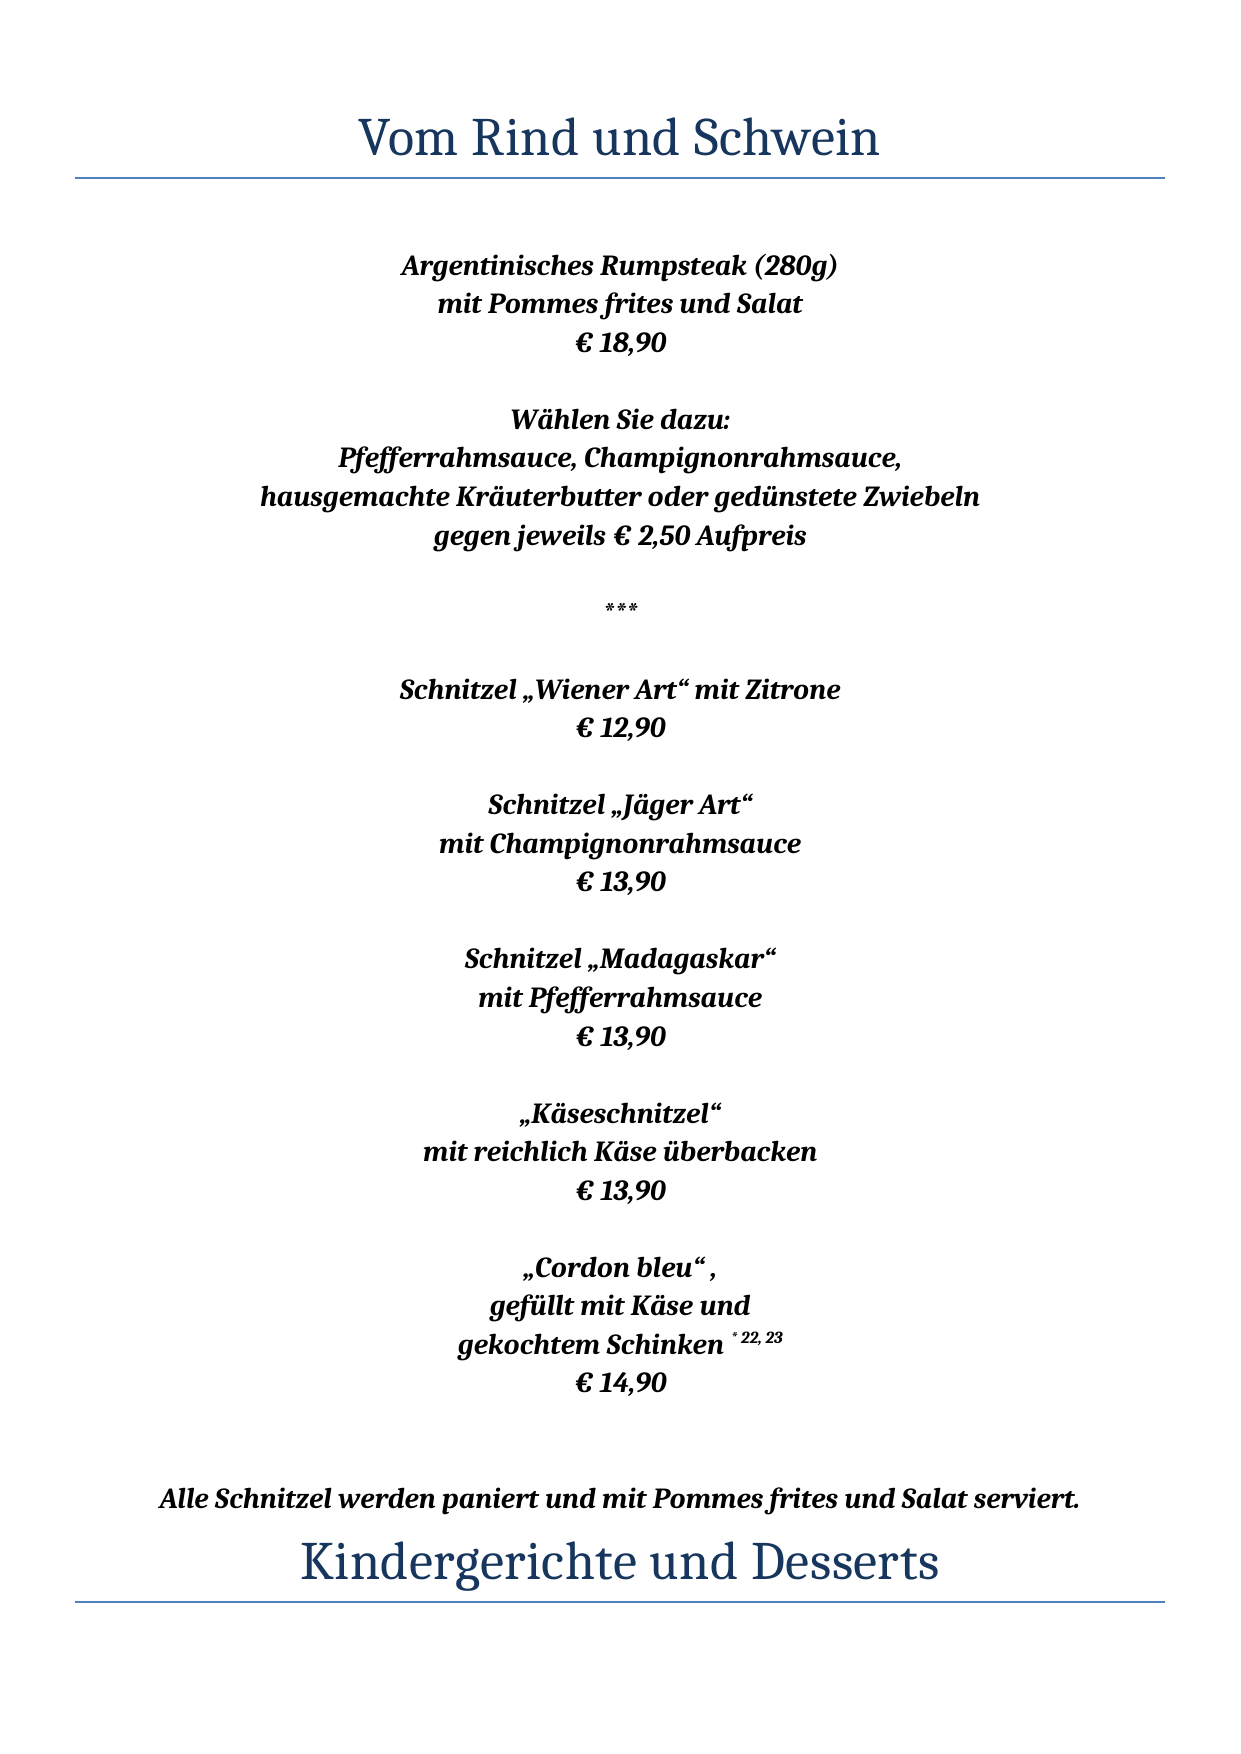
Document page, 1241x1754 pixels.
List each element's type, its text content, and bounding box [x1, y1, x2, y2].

text Schnitzel „Wiener Art“ mit Zitrone [75, 673, 1165, 706]
text mit Pfefferrahmsauce [75, 981, 1165, 1015]
text gekochtem Schinken * 22, 23 [75, 1328, 1165, 1362]
text „Käseschnitzel“ [75, 1097, 1165, 1130]
text Schnitzel „Jäger Art“ [75, 788, 1165, 822]
text € 14,90 [75, 1367, 1165, 1400]
text mit reichlich Käse überbacken [75, 1135, 1165, 1169]
text Alle Schnitzel werden paniert und mit Pommes frites und Salat serviert. [75, 1482, 1165, 1516]
text Schnitzel „Madagaskar“ [75, 943, 1165, 976]
title Kindergerichte und Desserts [75, 1531, 1165, 1601]
text gefüllt mit Käse und [75, 1289, 1165, 1323]
text *** [75, 596, 1165, 629]
text € 13,90 [75, 1174, 1165, 1207]
text mit Champignonrahmsauce [75, 827, 1165, 861]
text € 13,90 [75, 866, 1165, 899]
text € 12,90 [75, 711, 1165, 745]
text „Cordon bleu“ , [75, 1251, 1165, 1284]
title Vom Rind und Schwein [75, 106, 1165, 177]
text Pfefferrahmsauce, Champignonrahmsauce, [75, 442, 1165, 475]
text gegen jeweils € 2,50 Aufpreis [75, 519, 1165, 552]
text Wählen Sie dazu: [75, 403, 1165, 437]
text € 13,90 [75, 1020, 1165, 1053]
text mit Pommes frites und Salat [75, 287, 1165, 321]
text Argentinisches Rumpsteak (280g) [75, 249, 1165, 282]
text hausgemachte Kräuterbutter oder gedünstete Zwiebeln [75, 480, 1165, 514]
text € 18,90 [75, 326, 1165, 359]
